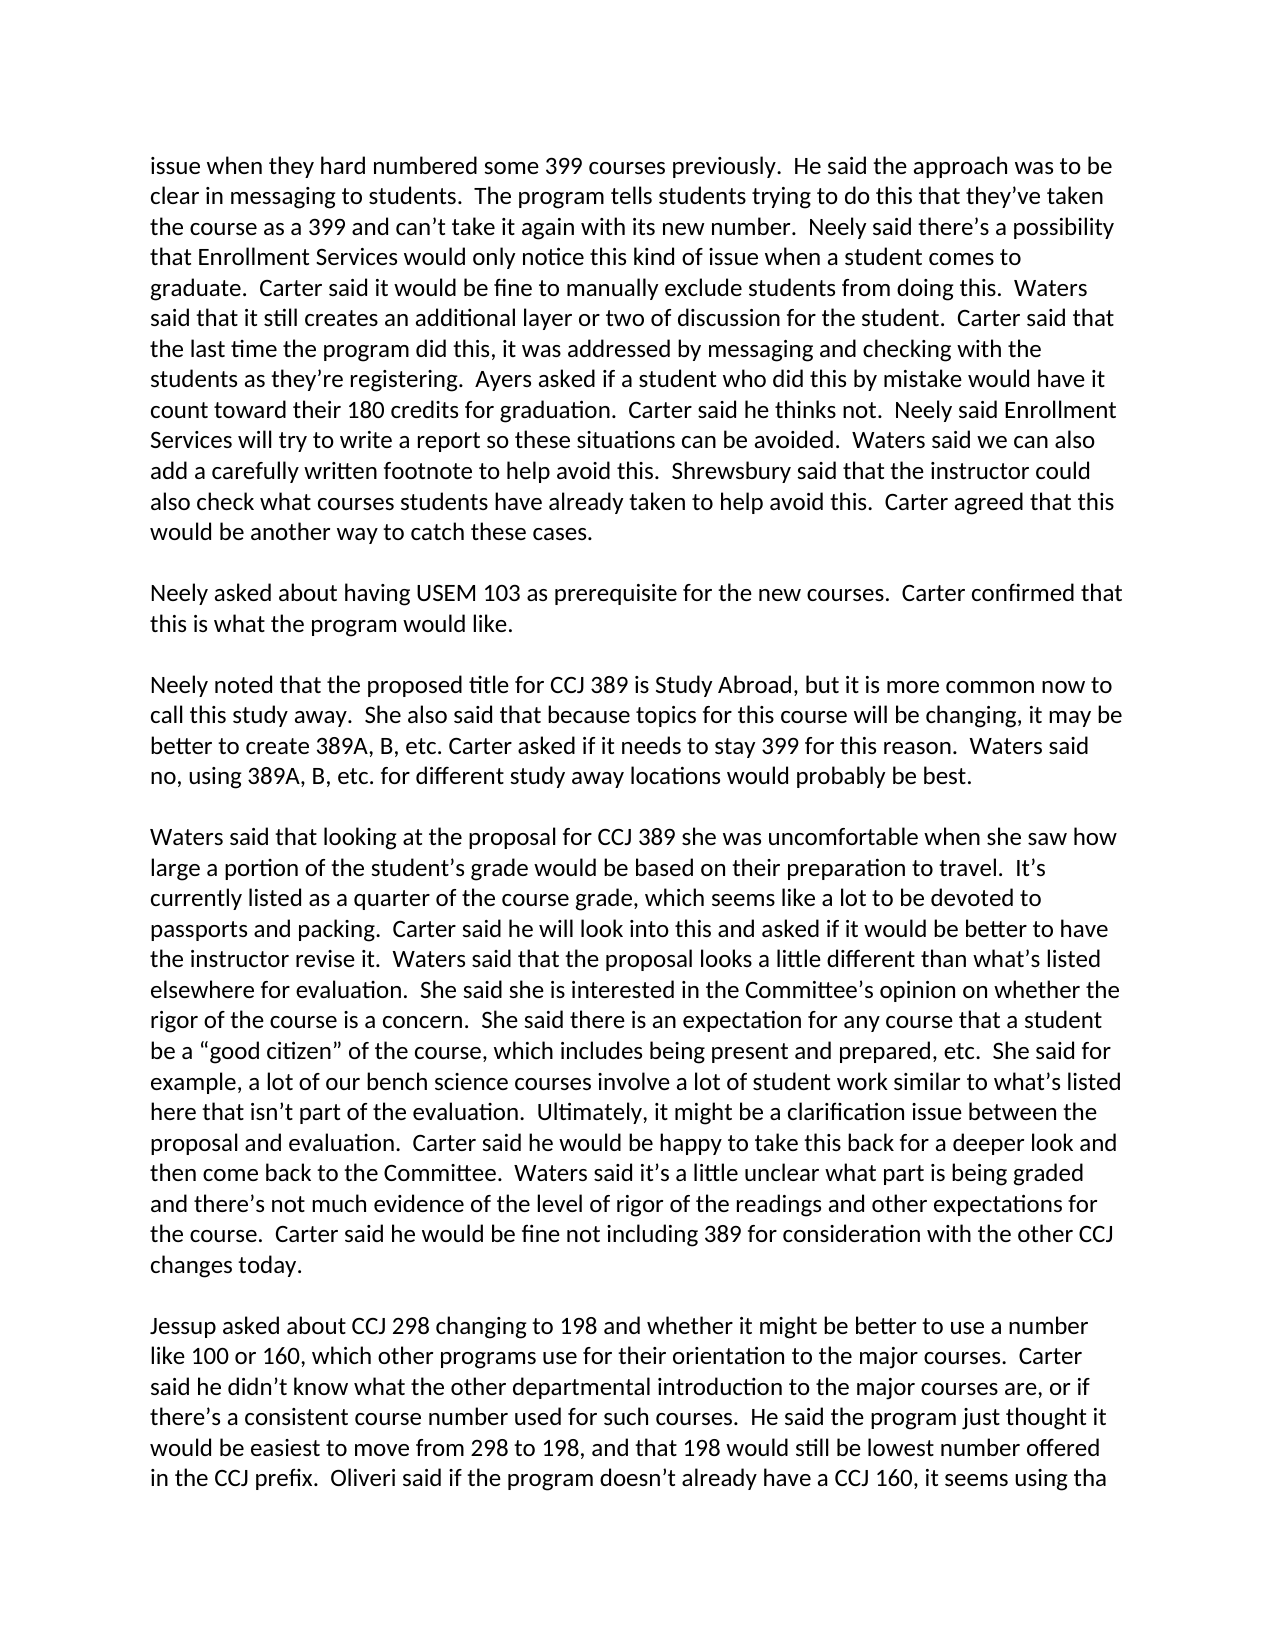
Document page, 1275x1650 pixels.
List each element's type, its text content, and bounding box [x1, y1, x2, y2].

text Waters said that looking at the proposal for CCJ 389 she was uncomfortable when she saw how large a portion of the student’s grade would be based on their preparation to travel. It’s currently listed as a quarter of the course grade, which seems like a lot to be devoted to passports and packing. Carter said he will look into this and asked if it would be better to have the instructor revise it. Waters said that the proposal looks a little different than what’s listed elsewhere for evaluation. She said she is interested in the Committee’s opinion on whether the rigor of the course is a concern. She said there is an expectation for any course that a student be a “good citizen” of the course, which includes being present and prepared, etc. She said for example, a lot of our bench science courses involve a lot of student work similar to what’s listed here that isn’t part of the evaluation. Ultimately, it might be a clarification issue between the proposal and evaluation. Carter said he would be happy to take this back for a deeper look and then come back to the Committee. Waters said it’s a little unclear what part is being graded and there’s not much evidence of the level of rigor of the readings and other expectations for the course. Carter said he would be fine not including 389 for consideration with the other CCJ changes today. [150, 821, 1125, 1279]
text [150, 1310, 1125, 1493]
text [150, 150, 1125, 547]
text Neely asked about having USEM 103 as prerequisite for the new courses. Carter confirmed that this is what the program would like. [150, 577, 1125, 638]
text Neely noted that the proposed title for CCJ 389 is Study Abroad, but it is more common now to call this study away. She also said that because topics for this course will be changing, it may be better to create 389A, B, etc. Carter asked if it needs to stay 399 for this reason. Waters said no, using 389A, B, etc. for different study away locations would probably be best. [150, 669, 1125, 791]
